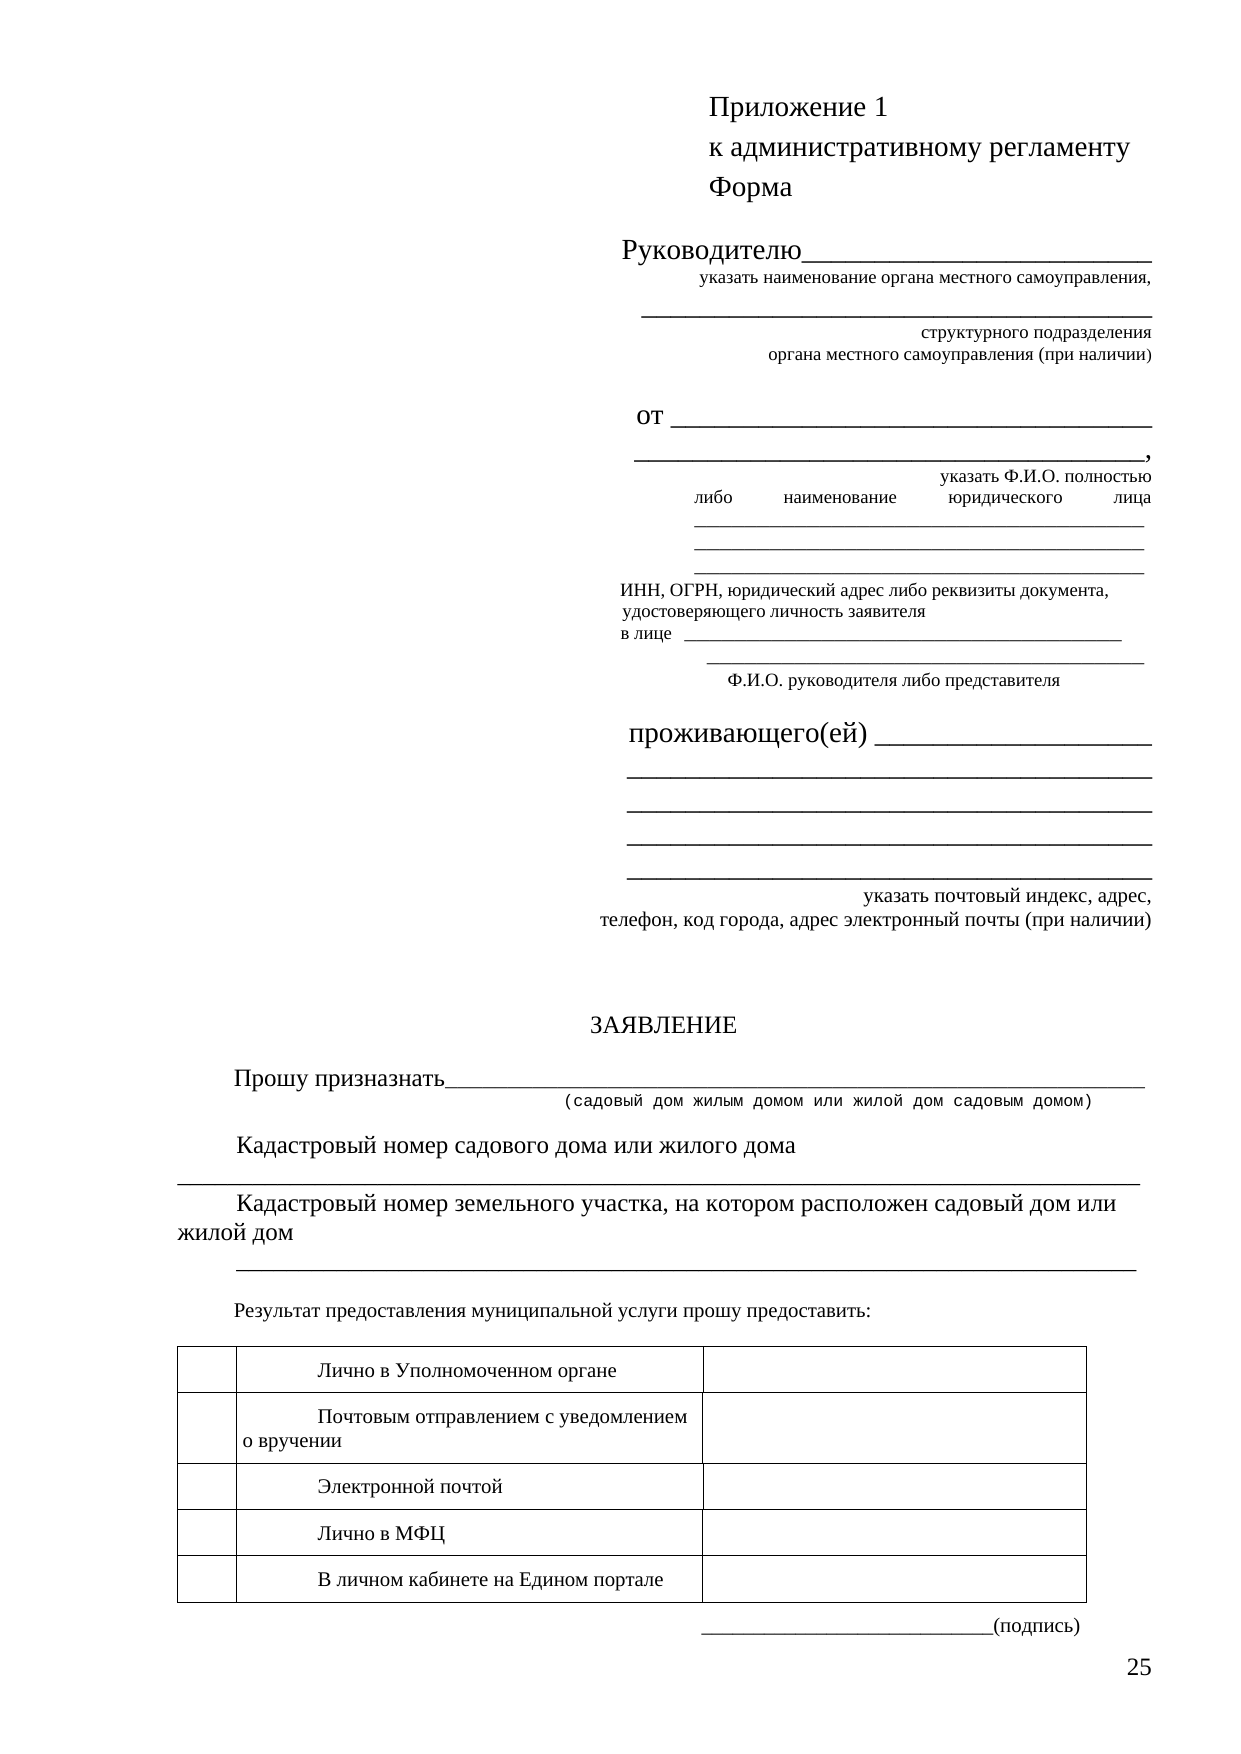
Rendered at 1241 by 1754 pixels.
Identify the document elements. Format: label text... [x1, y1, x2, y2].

table_cell ____________________________(подпись) [177, 1603, 1086, 1648]
table_cell [178, 1393, 236, 1463]
text Результат предоставления муниципальной услуги прошу предоставить: [177, 1298, 1152, 1322]
text либо наименование юридического лица ____________________________________ [694, 486, 1152, 531]
text Ф.И.О. руководителя либо представителя [177, 669, 1152, 691]
table_cell Лично в МФЦ [237, 1510, 702, 1555]
table_cell [178, 1556, 236, 1602]
table_header [704, 1347, 1086, 1392]
text от _________________________________ [177, 397, 1152, 431]
text Приложение 1 [709, 89, 1152, 122]
text телефон, код города, адрес электронный почты (при наличии) [177, 907, 1152, 931]
text ___________________________________ [694, 646, 1152, 669]
text ___________________________________, [177, 431, 1152, 464]
text удостоверяющего личность заявителя [177, 600, 1152, 622]
table_cell [178, 1510, 236, 1555]
text ____________________________________ [694, 531, 1152, 555]
text ____________________________________ [177, 748, 1152, 782]
text структурного подразделения [177, 321, 1152, 342]
text ____________________________________ [177, 815, 1152, 849]
table_header Лично в Уполномоченном органе [237, 1347, 703, 1392]
text ____________________________________ [177, 782, 1152, 815]
table_cell [703, 1556, 1086, 1602]
table_cell [178, 1464, 236, 1509]
text Форма [709, 169, 1152, 203]
table_cell [704, 1464, 1086, 1509]
text ____________________________________ [177, 849, 1152, 882]
text ________________________________________________________________________ [177, 1245, 1152, 1274]
text ИНН, ОГРН, юридический адрес либо реквизиты документа, [177, 579, 1152, 600]
text к административному регламенту [709, 129, 1152, 162]
text Руководителю________________________ [177, 232, 1152, 266]
text Кадастровый номер садового дома или жилого дома _____________________________________________________________________________ [177, 1130, 1152, 1188]
text указать Ф.И.О. полностью [177, 464, 1152, 486]
table_cell Почтовым отправлением с уведомлением о вручении [237, 1393, 702, 1463]
text ____________________________________ [694, 555, 1152, 579]
table_cell Электронной почтой [237, 1464, 703, 1509]
table_cell [703, 1393, 1086, 1463]
table_cell В личном кабинете на Едином портале [237, 1556, 702, 1602]
table_cell [703, 1510, 1086, 1555]
text ЗАЯВЛЕНИЕ [177, 1010, 1152, 1039]
text Кадастровый номер земельного участка, на котором расположен садовый дом или жилой дом [177, 1188, 1152, 1245]
text в лице ___________________________________ [546, 622, 1152, 646]
text проживающего(ей) ___________________ [177, 715, 1152, 748]
text указать наименование органа местного самоуправления, ___________________________________ [325, 266, 1152, 321]
text органа местного самоуправления (при наличии) [177, 342, 1152, 364]
text Прошу призназнать________________________________________________________ [233, 1063, 1152, 1093]
text указать почтовый индекс, адрес, [177, 882, 1152, 907]
text (садовый дом жилым домом или жилой дом садовым домом) [177, 1093, 1152, 1112]
table_header [178, 1347, 236, 1392]
